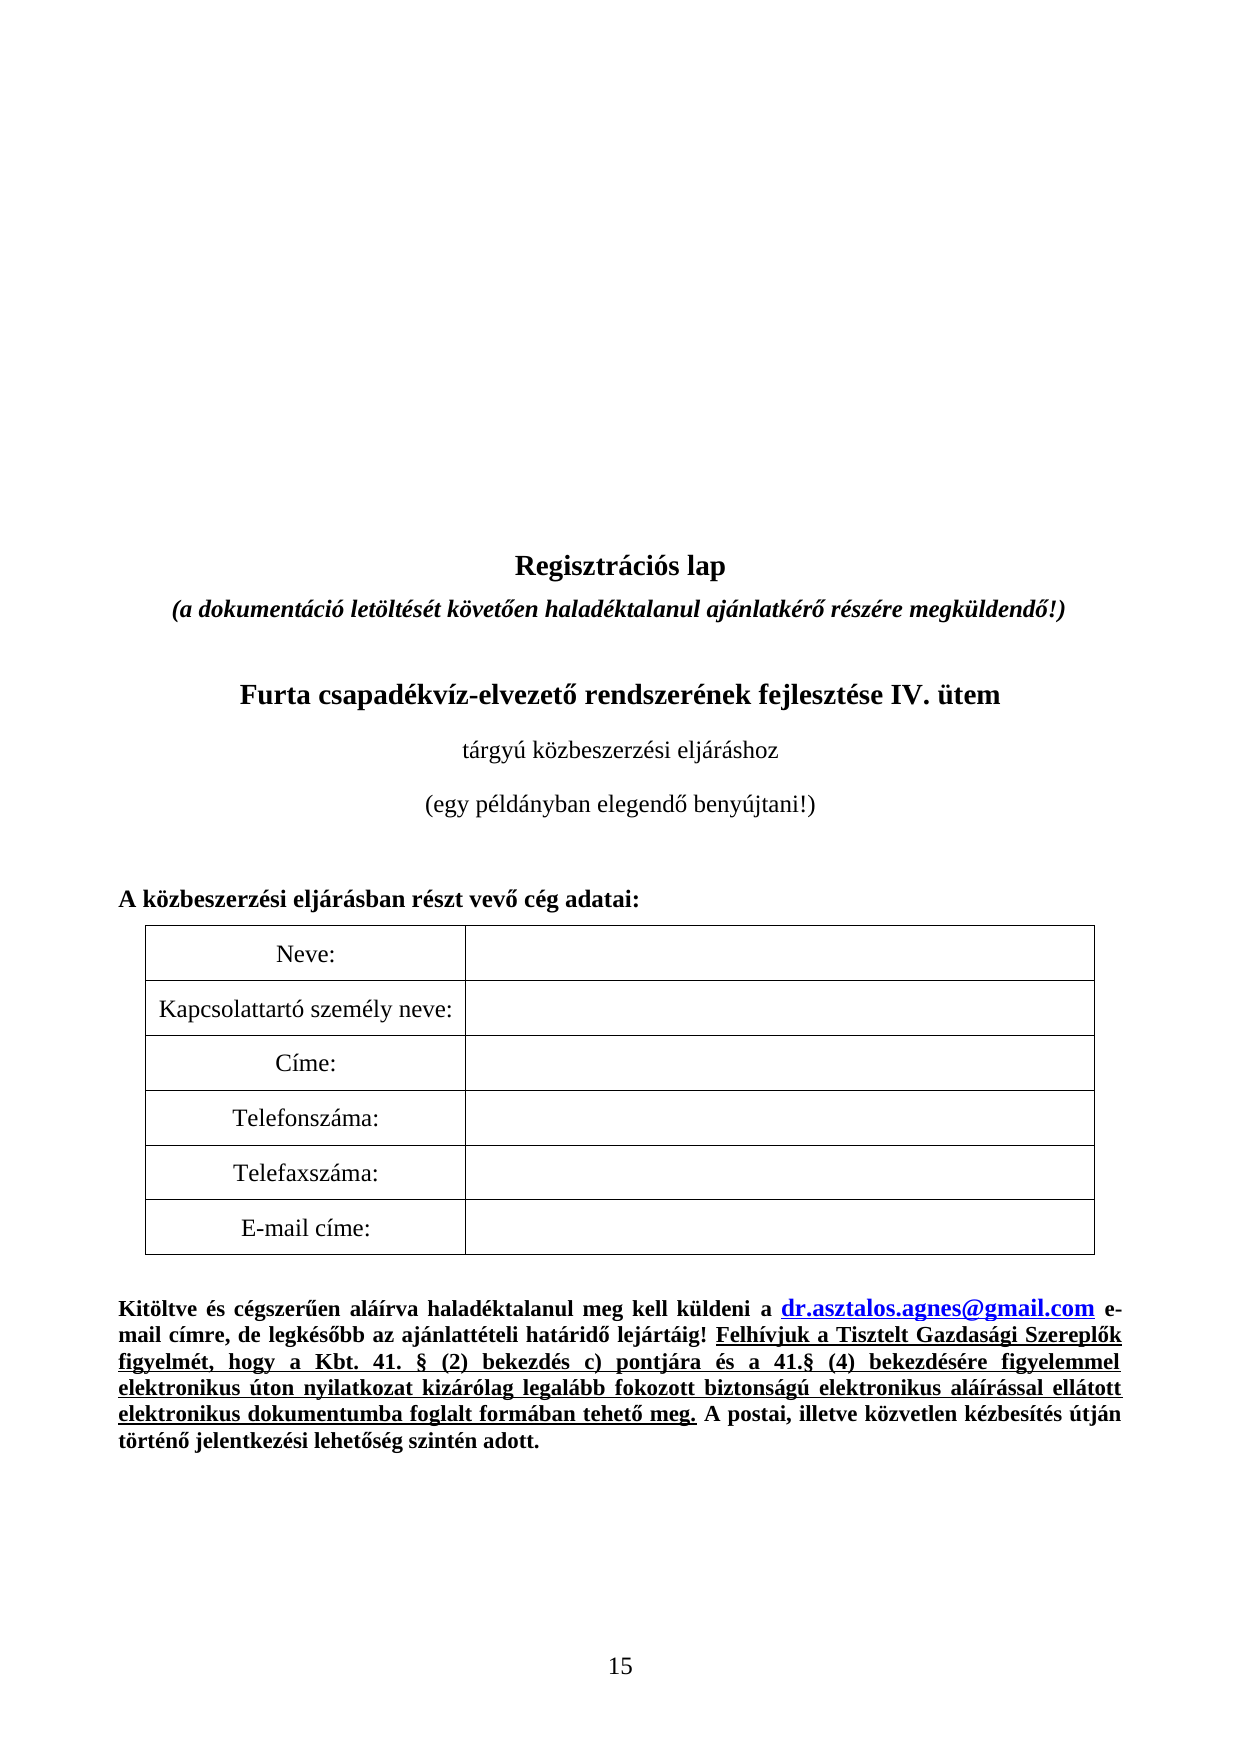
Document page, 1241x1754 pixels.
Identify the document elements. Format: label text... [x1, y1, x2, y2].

table_cell [466, 981, 1094, 1035]
table_cell Telefaxszáma: [146, 1146, 465, 1199]
text A közbeszerzési eljárásban részt vevő cég adatai: [118, 884, 1122, 913]
table_cell [466, 1146, 1094, 1199]
table_cell Telefonszáma: [146, 1091, 465, 1144]
text Kitöltve és cégszerűen aláírva haladéktalanul meg kell küldeni a dr.asztalos.agnes@gmail.com e-mail címre, de legkésőbb az ajánlattételi határidő lejártáig! Felhívjuk a Tisztelt Gazdasági Szereplők figyelmét, hogy a Kbt. 41. § (2) bekezdés c) pontjára és a 41.§ (4) bekezdésére figyelemmel elektronikus úton nyilatkozat kizárólag legalább fokozott biztonságú elektronikus aláírással ellátott elektronikus dokumentumba foglalt formában tehető meg. A postai, illetve közvetlen kézbesítés útján történő jelentkezési lehetőség szintén adott. [118, 1293, 1122, 1348]
text Furta csapadékvíz-elvezető rendszerének fejlesztése IV. ütem [118, 677, 1122, 710]
table_cell Kapcsolattartó személy neve: [146, 981, 465, 1035]
text Kitöltve és cégszerűen aláírva haladéktalanul meg kell küldeni a dr.asztalos.agnes@gmail.com e-mail címre, de legkésőbb az ajánlattételi határidő lejártáig! Felhívjuk a Tisztelt Gazdasági Szereplők figyelmét, hogy a Kbt. 41. § (2) bekezdés c) pontjára és a 41.§ (4) bekezdésére figyelemmel elektronikus úton nyilatkozat kizárólag legalább fokozott biztonságú elektronikus aláírással ellátott elektronikus dokumentumba foglalt formában tehető meg. A postai, illetve közvetlen kézbesítés útján történő jelentkezési lehetőség szintén adott. [118, 1401, 1122, 1453]
table_cell E-mail címe: [146, 1200, 465, 1254]
text (egy példányban elegendő benyújtani!) [118, 789, 1122, 818]
text tárgyú közbeszerzési eljáráshoz [118, 735, 1122, 764]
table_cell [466, 1091, 1094, 1144]
text Regisztrációs lap [118, 548, 1122, 582]
table_cell [466, 1036, 1094, 1090]
table_cell Címe: [146, 1036, 465, 1090]
table_cell [466, 1200, 1094, 1254]
text (a dokumentáció letöltését követően haladéktalanul ajánlatkérő részére megküldendő!) [118, 594, 1122, 623]
table_header [466, 926, 1094, 980]
table_header Neve: [146, 926, 465, 980]
